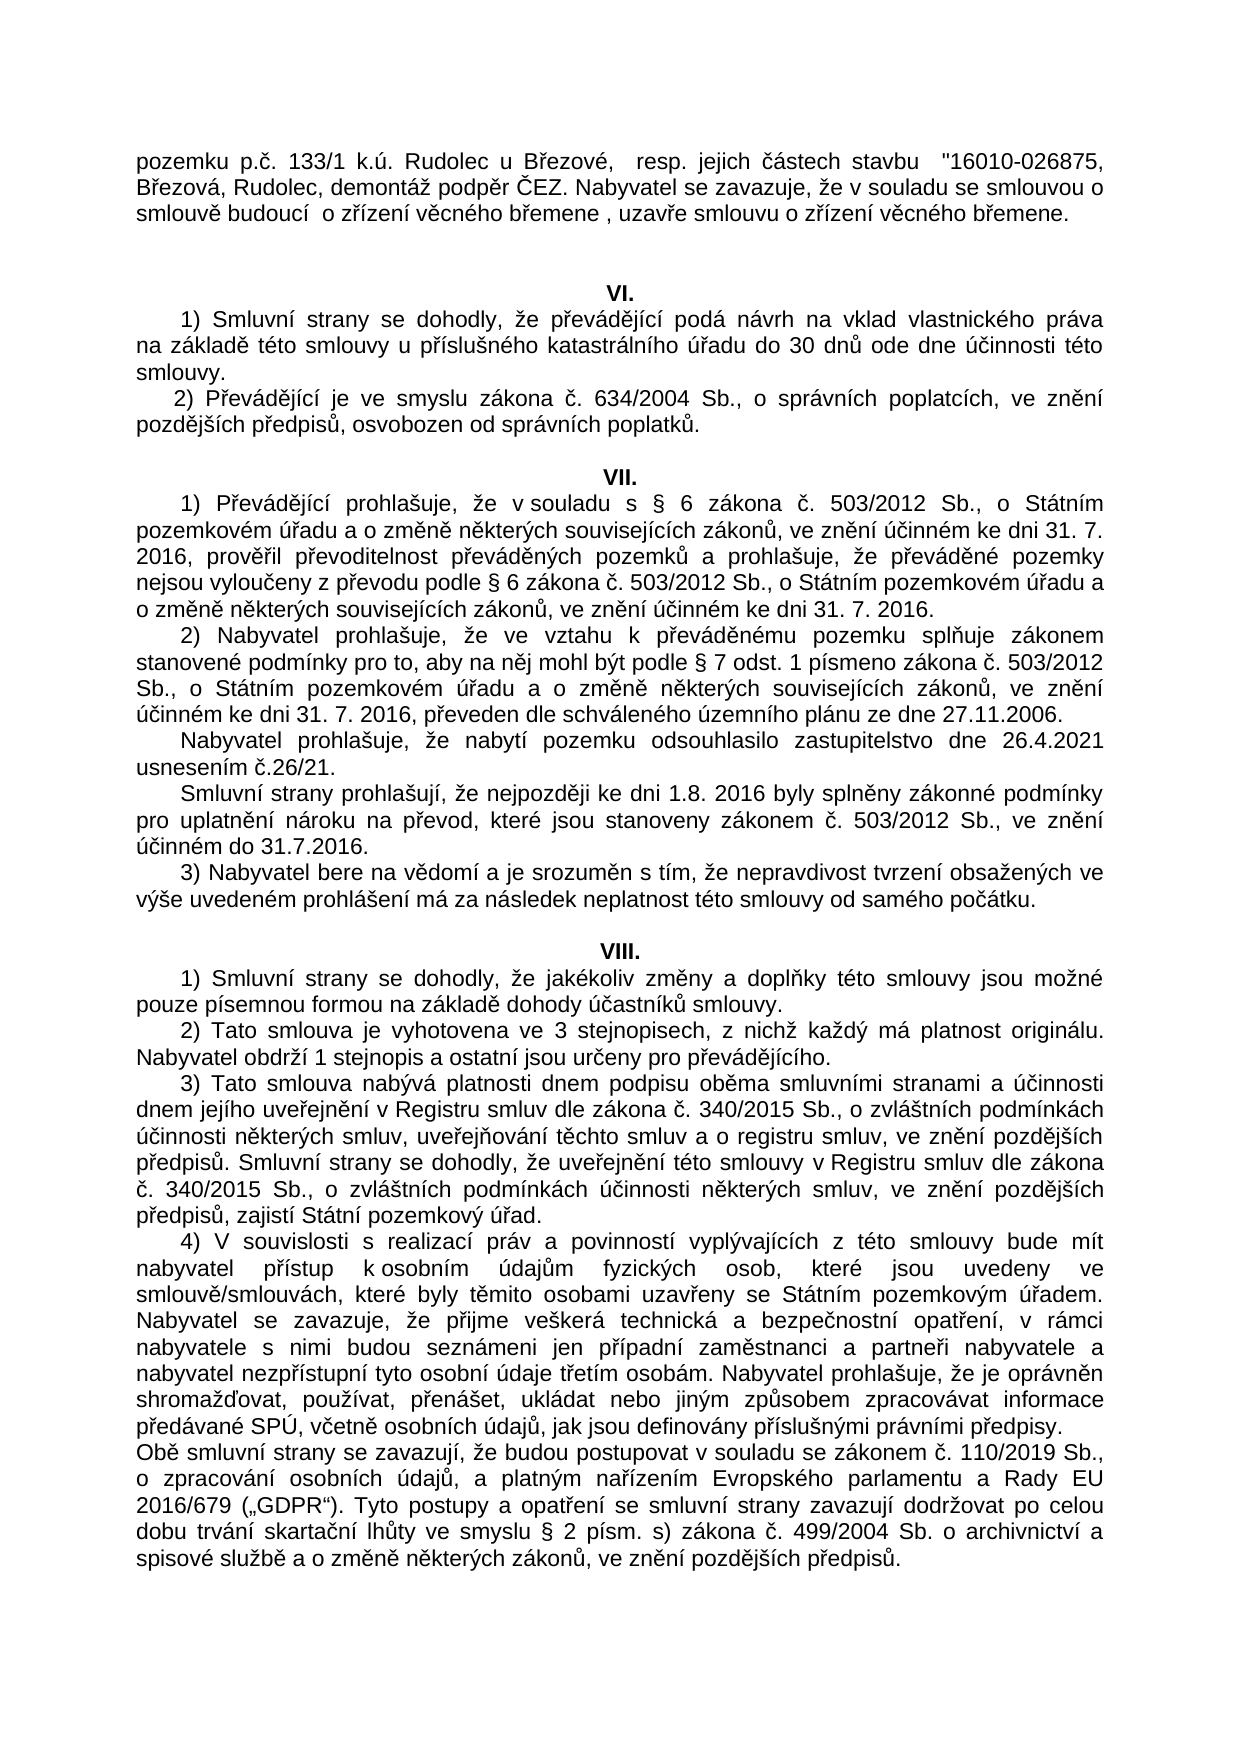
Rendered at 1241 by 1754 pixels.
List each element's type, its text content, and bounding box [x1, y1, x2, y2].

text VI. [136, 279, 1104, 306]
text 2) Nabyvatel prohlašuje, že ve vztahu k převáděnému pozemku splňuje zákonem stanovené podmínky pro to, aby na něj mohl být podle § 7 odst. 1 písmeno zákona č. 503/2012 Sb., o Státním pozemkovém úřadu a o změně některých souvisejících zákonů, ve znění účinném ke dni 31. 7. 2016, převeden dle schváleného územního plánu ze dne 27.11.2006. [136, 622, 1104, 727]
text 3) Tato smlouva nabývá platnosti dnem podpisu oběma smluvními stranami a účinnosti dnem jejího uveřejnění v Registru smluv dle zákona č. 340/2015 Sb., o zvláštních podmínkách účinnosti některých smluv, uveřejňování těchto smluv a o registru smluv, ve znění pozdějších předpisů. Smluvní strany se dohodly, že uveřejnění této smlouvy v Registru smluv dle zákona č. 340/2015 Sb., o zvláštních podmínkách účinnosti některých smluv, ve znění pozdějších předpisů, zajistí Státní pozemkový úřad. [136, 1070, 1104, 1228]
text 3) Nabyvatel bere na vědomí a je srozuměn s tím, že nepravdivost tvrzení obsažených ve výše uvedeném prohlášení má za následek neplatnost této smlouvy od samého počátku. [136, 859, 1104, 912]
text 2) Tato smlouva je vyhotovena ve 3 stejnopisech, z nichž každý má platnost originálu. Nabyvatel obdrží 1 stejnopis a ostatní jsou určeny pro převádějícího. [136, 1017, 1104, 1070]
text 2) Převádějící je ve smyslu zákona č. 634/2004 Sb., o správních poplatcích, ve znění pozdějších předpisů, osvobozen od správních poplatků. [136, 385, 1104, 438]
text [136, 148, 1104, 227]
text 1) Převádějící prohlašuje, že v souladu s § 6 zákona č. 503/2012 Sb., o Státním pozemkovém úřadu a o změně některých souvisejících zákonů, ve znění účinném ke dni 31. 7. 2016, prověřil převoditelnost převáděných pozemků a prohlašuje, že převáděné pozemky nejsou vyloučeny z převodu podle § 6 zákona č. 503/2012 Sb., o Státním pozemkovém úřadu a o změně některých souvisejících zákonů, ve znění účinném ke dni 31. 7. 2016. [136, 490, 1104, 622]
text Obě smluvní strany se zavazují, že budou postupovat v souladu se zákonem č. 110/2019 Sb., o zpracování osobních údajů, a platným nařízením Evropského parlamentu a Rady EU 2016/679 („GDPR“). Tyto postupy a opatření se smluvní strany zavazují dodržovat po celou dobu trvání skartační lhůty ve smyslu § 2 písm. s) zákona č. 499/2004 Sb. o archivnictví a spisové službě a o změně některých zákonů, ve znění pozdějších předpisů. [136, 1439, 1104, 1571]
text Nabyvatel prohlašuje, že nabytí pozemku odsouhlasilo zastupitelstvo dne 26.4.2021 usnesením č.26/21. [136, 727, 1104, 780]
text VIII. [136, 938, 1104, 965]
text VII. [136, 464, 1104, 490]
text 4) V souvislosti s realizací práv a povinností vyplývajících z této smlouvy bude mít nabyvatel přístup k osobním údajům fyzických osob, které jsou uvedeny ve smlouvě/smlouvách, které byly těmito osobami uzavřeny se Státním pozemkovým úřadem. Nabyvatel se zavazuje, že přijme veškerá technická a bezpečnostní opatření, v rámci nabyvatele s nimi budou seznámeni jen případní zaměstnanci a partneři nabyvatele a nabyvatel nezpřístupní tyto osobní údaje třetím osobám. Nabyvatel prohlašuje, že je oprávněn shromažďovat, používat, přenášet, ukládat nebo jiným způsobem zpracovávat informace předávané SPÚ, včetně osobních údajů, jak jsou definovány příslušnými právními předpisy. [136, 1228, 1104, 1439]
text Smluvní strany prohlašují, že nejpozději ke dni 1.8. 2016 byly splněny zákonné podmínky pro uplatnění nároku na převod, které jsou stanoveny zákonem č. 503/2012 Sb., ve znění účinném do 31.7.2016. [136, 780, 1104, 859]
text 1) Smluvní strany se dohodly, že převádějící podá návrh na vklad vlastnického práva na základě této smlouvy u příslušného katastrálního úřadu do 30 dnů ode dne účinnosti této smlouvy. [136, 306, 1104, 385]
text 1) Smluvní strany se dohodly, že jakékoliv změny a doplňky této smlouvy jsou možné pouze písemnou formou na základě dohody účastníků smlouvy. [136, 965, 1104, 1017]
